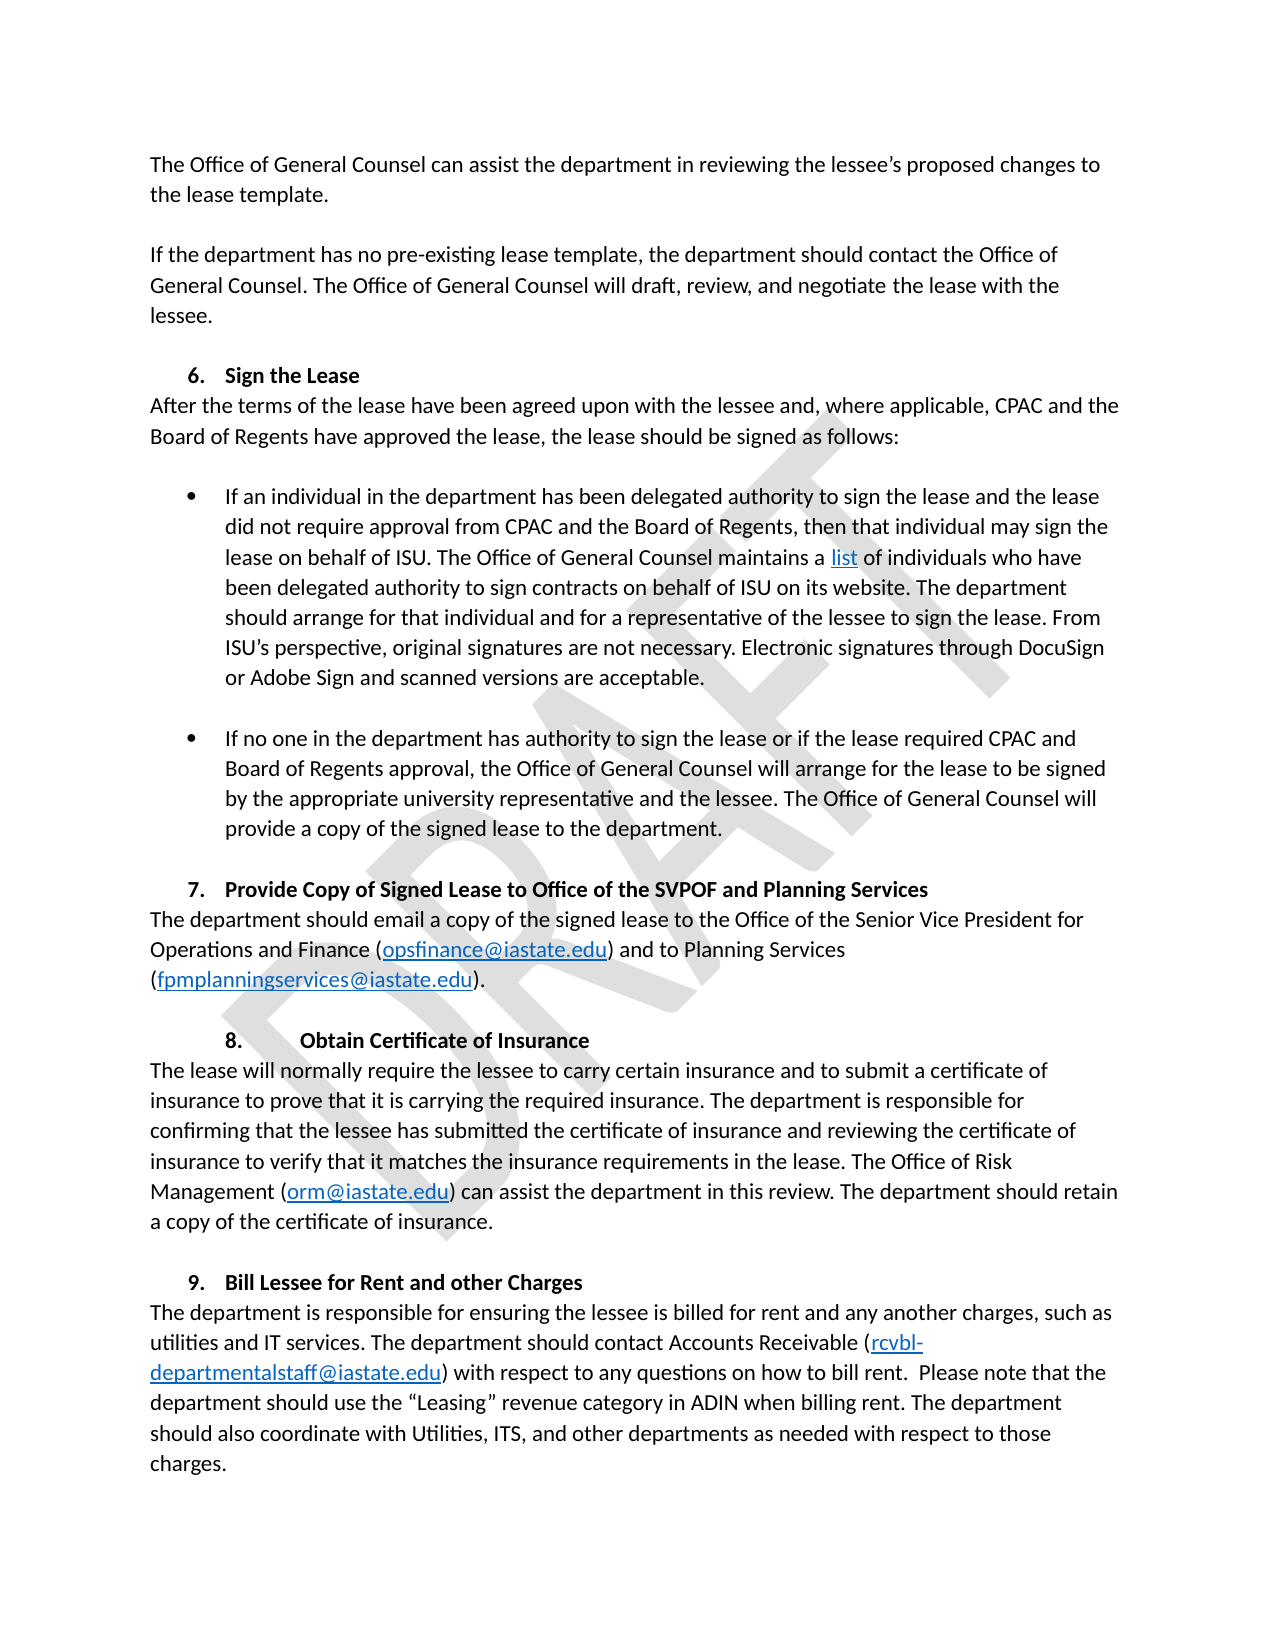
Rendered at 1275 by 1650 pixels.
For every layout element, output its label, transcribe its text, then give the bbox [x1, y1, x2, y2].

list If no one in the department has authority to sign the lease or if the lease required CPAC and Board of Regents approval, the Office of General Counsel will arrange for the lease to be signed by the appropriate university representative and the lessee. The Office of General Counsel will provide a copy of the signed lease to the department. [187, 724, 1125, 843]
text The lease will normally require the lessee to carry certain insurance and to submit a certificate of insurance to prove that it is carrying the required insurance. The department is responsible for confirming that the lessee has submitted the certificate of insurance and reviewing the certificate of insurance to verify that it matches the insurance requirements in the lease. The Office of Risk Management (orm@iastate.edu) can assist the department in this review. The department should retain a copy of the certificate of insurance. [150, 1056, 1125, 1266]
text If the department has no pre-existing lease template, the department should contact the Office of General Counsel. The Office of General Counsel will draft, review, and negotiate the lease with the lessee. [150, 241, 1125, 359]
list Provide Copy of Signed Lease to Office of the SVPOF and Planning Services The department should email a copy of the signed lease to the Office of the Senior Vice President for Operations and Finance (opsfinance@iastate.edu) and to Planning Services (fpmplanningservices@iastate.edu). [150, 875, 1125, 994]
list The department is responsible for ensuring the lessee is billed for rent and any another charges, such as utilities and IT services. The department should contact Accounts Receivable (rcvbl-departmentalstaff@iastate.edu) with respect to any questions on how to bill rent. Please note that the department should use the “Leasing” revenue category in ADIN when billing rent. The department should also coordinate with Utilities, ITS, and other departments as needed with respect to those charges. [150, 1298, 1125, 1477]
list Obtain Certificate of Insurance [225, 1026, 1125, 1054]
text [150, 150, 1125, 208]
list If an individual in the department has been delegated authority to sign the lease and the lease did not require approval from CPAC and the Board of Regents, then that individual may sign the lease on behalf of ISU. The Office of General Counsel maintains a list of individuals who have been delegated authority to sign contracts on behalf of ISU on its website. The department should arrange for that individual and for a representative of the lessee to sign the lease. From ISU’s perspective, original signatures are not necessary. Electronic signatures through DocuSign or Adobe Sign and scanned versions are acceptable. [187, 482, 1125, 722]
list Bill Lessee for Rent and other Charges [187, 1268, 1125, 1296]
text After the terms of the lease have been agreed upon with the lessee and, where applicable, CPAC and the Board of Regents have approved the lease, the lease should be signed as follows: [150, 392, 1125, 450]
list Sign the Lease [187, 361, 1125, 389]
